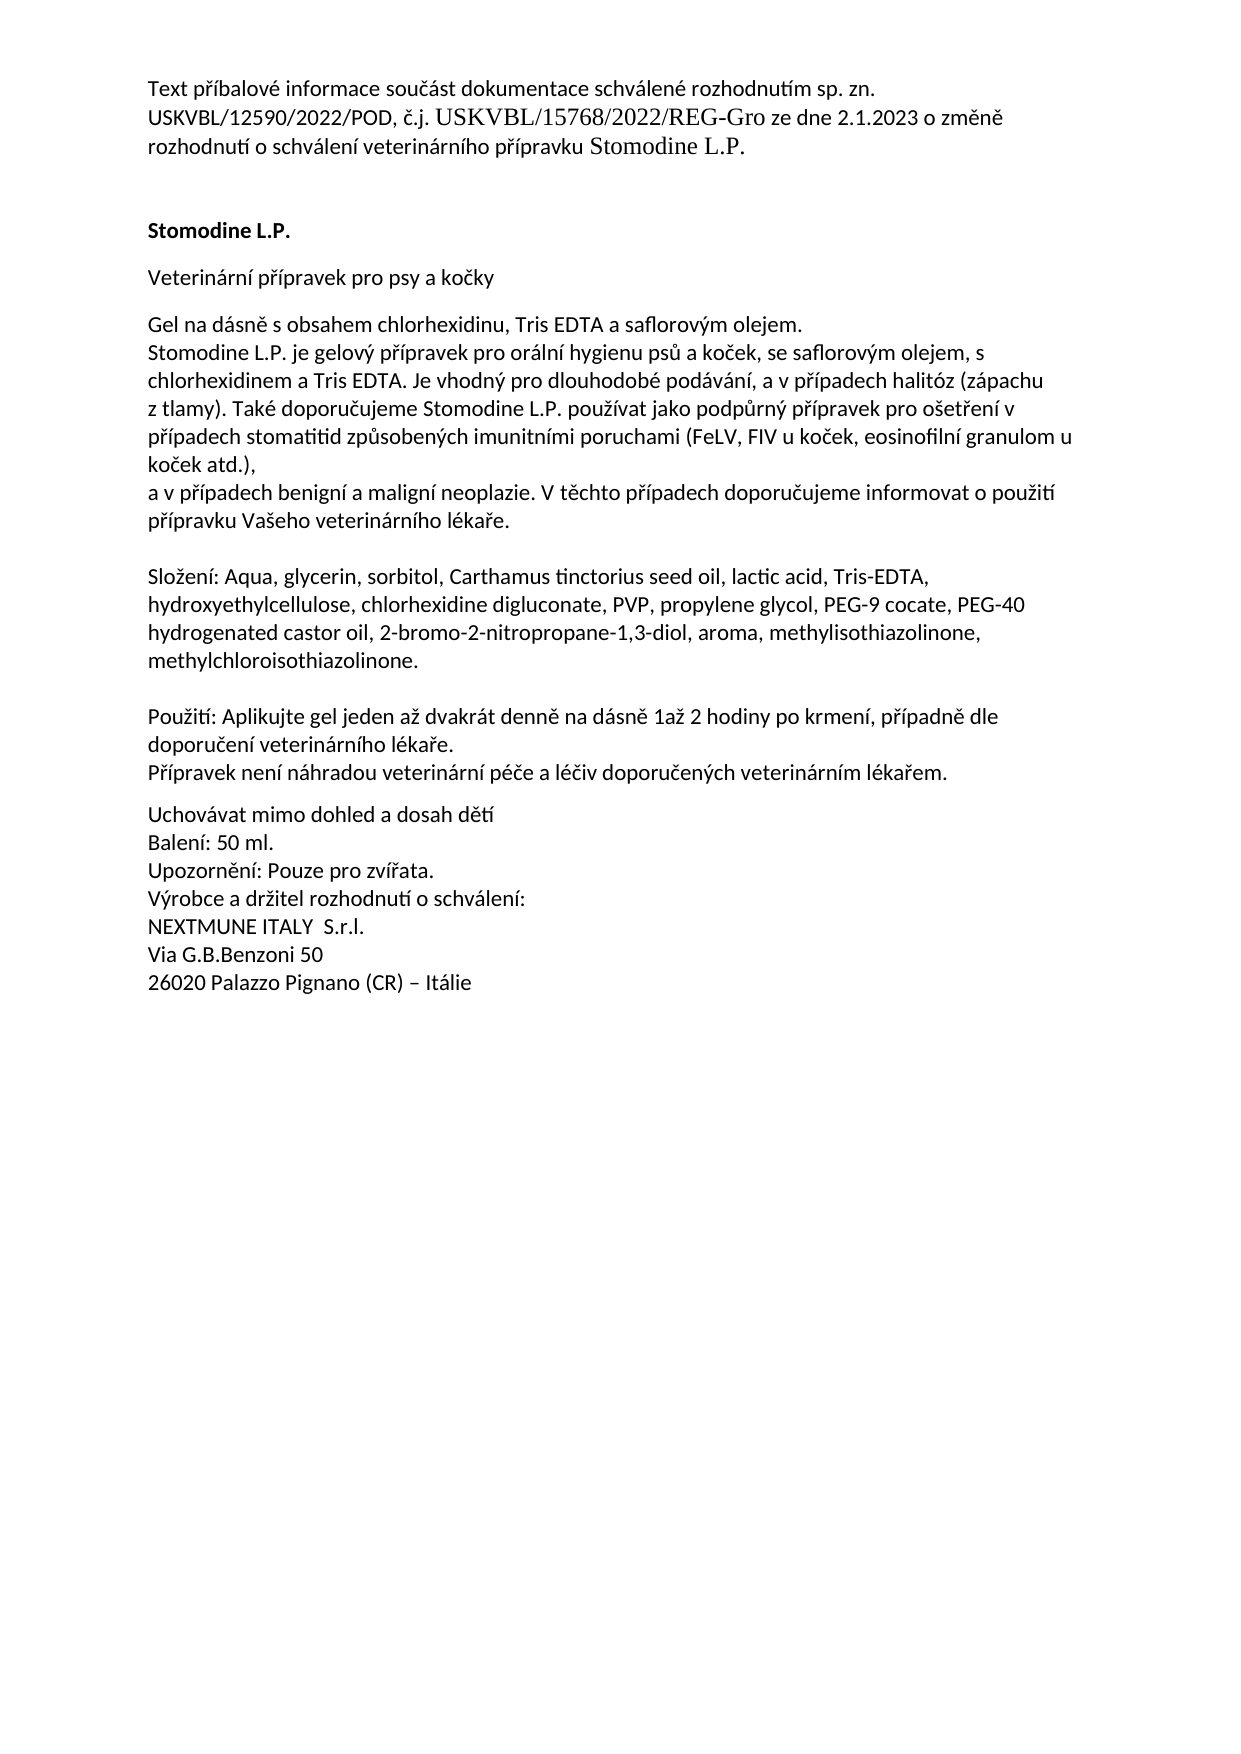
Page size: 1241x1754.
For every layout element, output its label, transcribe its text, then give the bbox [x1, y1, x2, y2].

text Veterinární přípravek pro psy a kočky [148, 263, 1093, 291]
text a v případech benigní a maligní neoplazie. V těchto případech doporučujeme informovat o použití přípravku Vašeho veterinárního lékaře. [148, 478, 1093, 534]
text Stomodine L.P. [148, 216, 1093, 244]
text NEXTMUNE ITALY S.r.l. [148, 912, 1093, 940]
text Balení: 50 ml. [148, 828, 1093, 856]
text Složení: Aqua, glycerin, sorbitol, Carthamus tinctorius seed oil, lactic acid, Tris-EDTA, hydroxyethylcellulose, chlorhexidine digluconate, PVP, propylene glycol, PEG-9 cocate, PEG-40 hydrogenated castor oil, 2-bromo-2-nitropropane-1,3-diol, aroma, methylisothiazolinone, methylchloroisothiazolinone. [148, 562, 1093, 674]
text Přípravek není náhradou veterinární péče a léčiv doporučených veterinárním lékařem. [148, 758, 1093, 786]
text Stomodine L.P. je gelový přípravek pro orální hygienu psů a koček, se saflorovým olejem, s chlorhexidinem a Tris EDTA. Je vhodný pro dlouhodobé podávání, a v případech halitóz (zápachu z tlamy). Také doporučujeme Stomodine L.P. používat jako podpůrný přípravek pro ošetření v případech stomatitid způsobených imunitními poruchami (FeLV, FIV u koček, eosinofilní granulom u koček atd.), [148, 338, 1093, 478]
text Výrobce a držitel rozhodnutí o schválení: [148, 884, 1093, 912]
text Gel na dásně s obsahem chlorhexidinu, Tris EDTA a saflorovým olejem. [148, 310, 1093, 338]
text Upozornění: Pouze pro zvířata. [148, 856, 1093, 884]
text Použití: Aplikujte gel jeden až dvakrát denně na dásně 1až 2 hodiny po krmení, případně dle doporučení veterinárního lékaře. [148, 702, 1093, 758]
text Uchovávat mimo dohled a dosah dětí [148, 800, 1093, 828]
text Via G.B.Benzoni 50 [148, 940, 1093, 968]
text 26020 Palazzo Pignano (CR) – Itálie [148, 968, 1093, 996]
